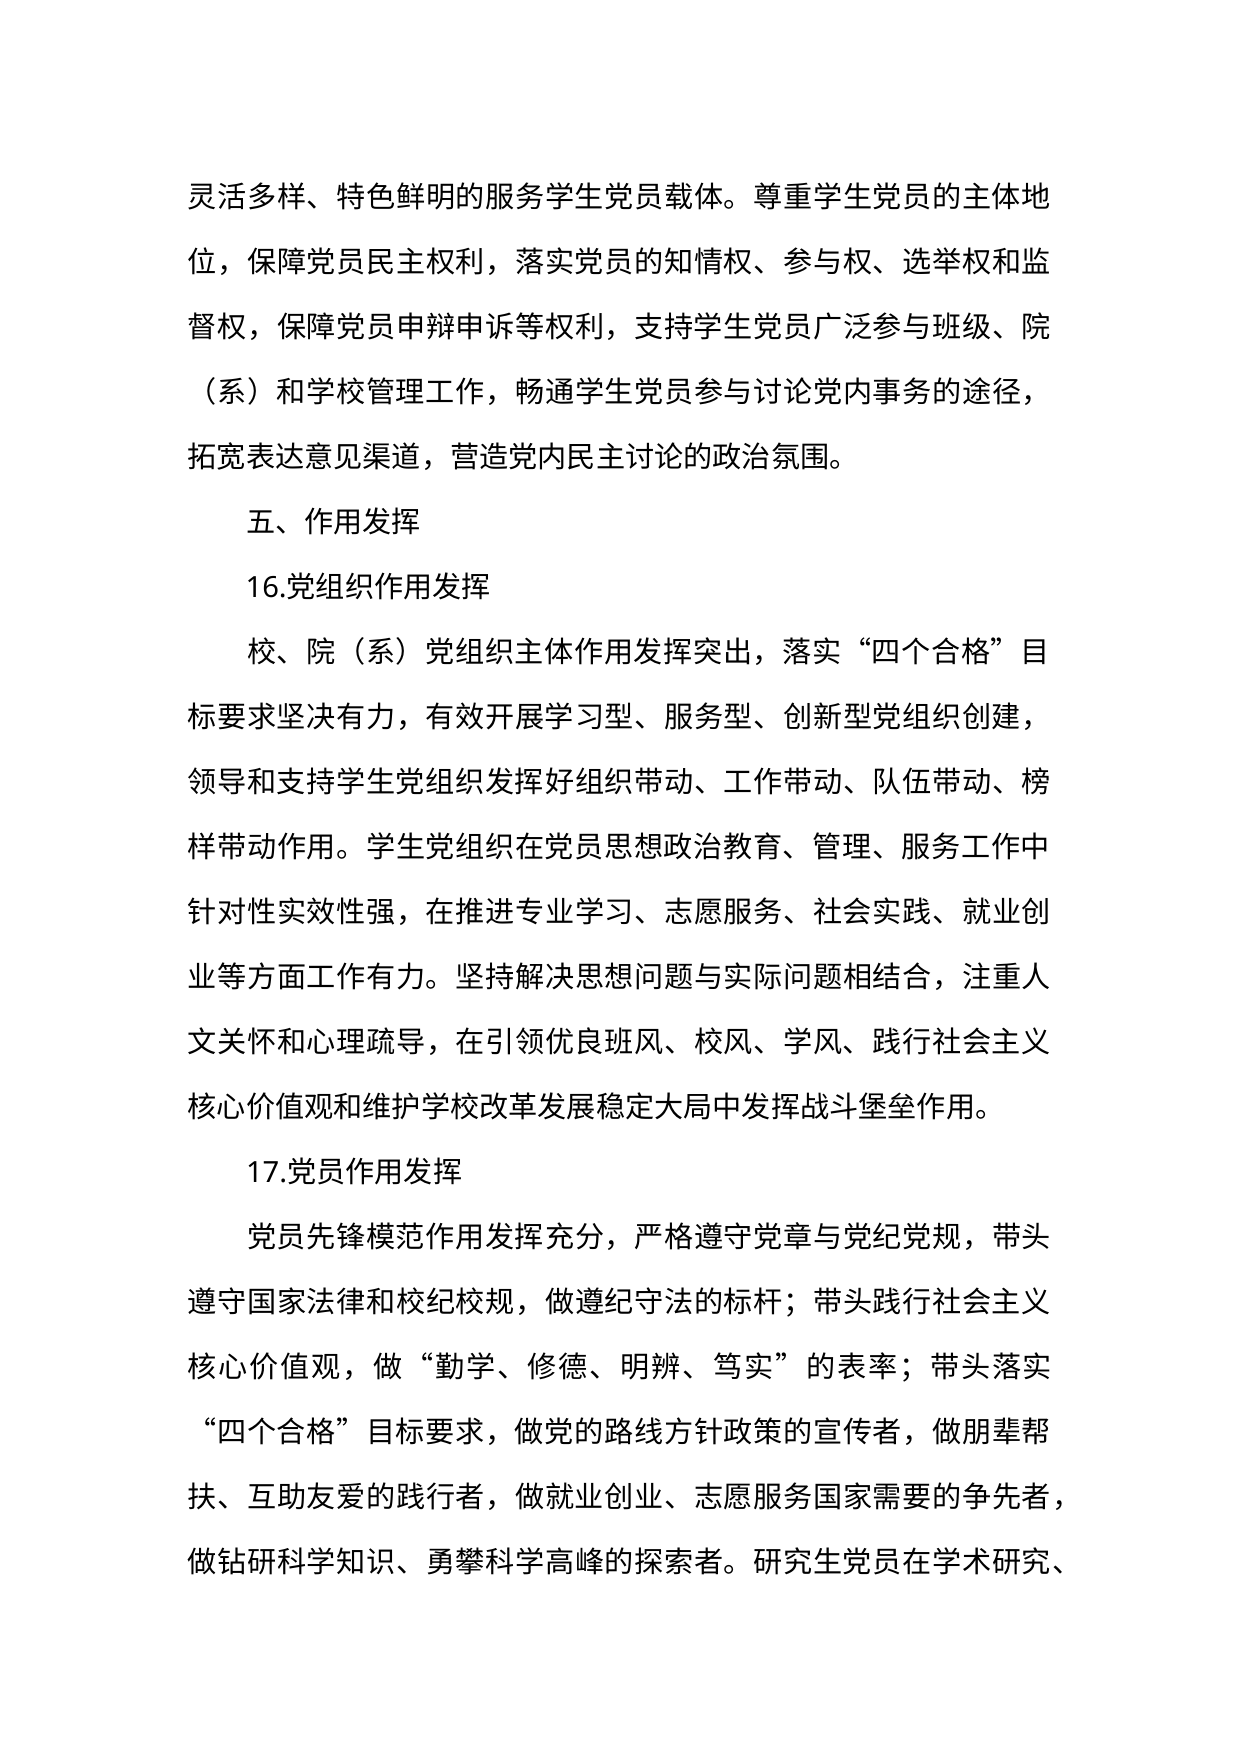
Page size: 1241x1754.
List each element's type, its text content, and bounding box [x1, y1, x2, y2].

text 17.党员作用发挥 [187, 1137, 1053, 1202]
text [187, 1202, 1053, 1592]
text 五、作用发挥 [187, 487, 1053, 552]
text 校、院（系）党组织主体作用发挥突出，落实“四个合格”目标要求坚决有力，有效开展学习型、服务型、创新型党组织创建，领导和支持学生党组织发挥好组织带动、工作带动、队伍带动、榜样带动作用。学生党组织在党员思想政治教育、管理、服务工作中针对性实效性强，在推进专业学习、志愿服务、社会实践、就业创业等方面工作有力。坚持解决思想问题与实际问题相结合，注重人文关怀和心理疏导，在引领优良班风、校风、学风、践行社会主义核心价值观和维护学校改革发展稳定大局中发挥战斗堡垒作用。 [187, 617, 1053, 1137]
text 16.党组织作用发挥 [187, 552, 1053, 617]
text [187, 162, 1053, 487]
